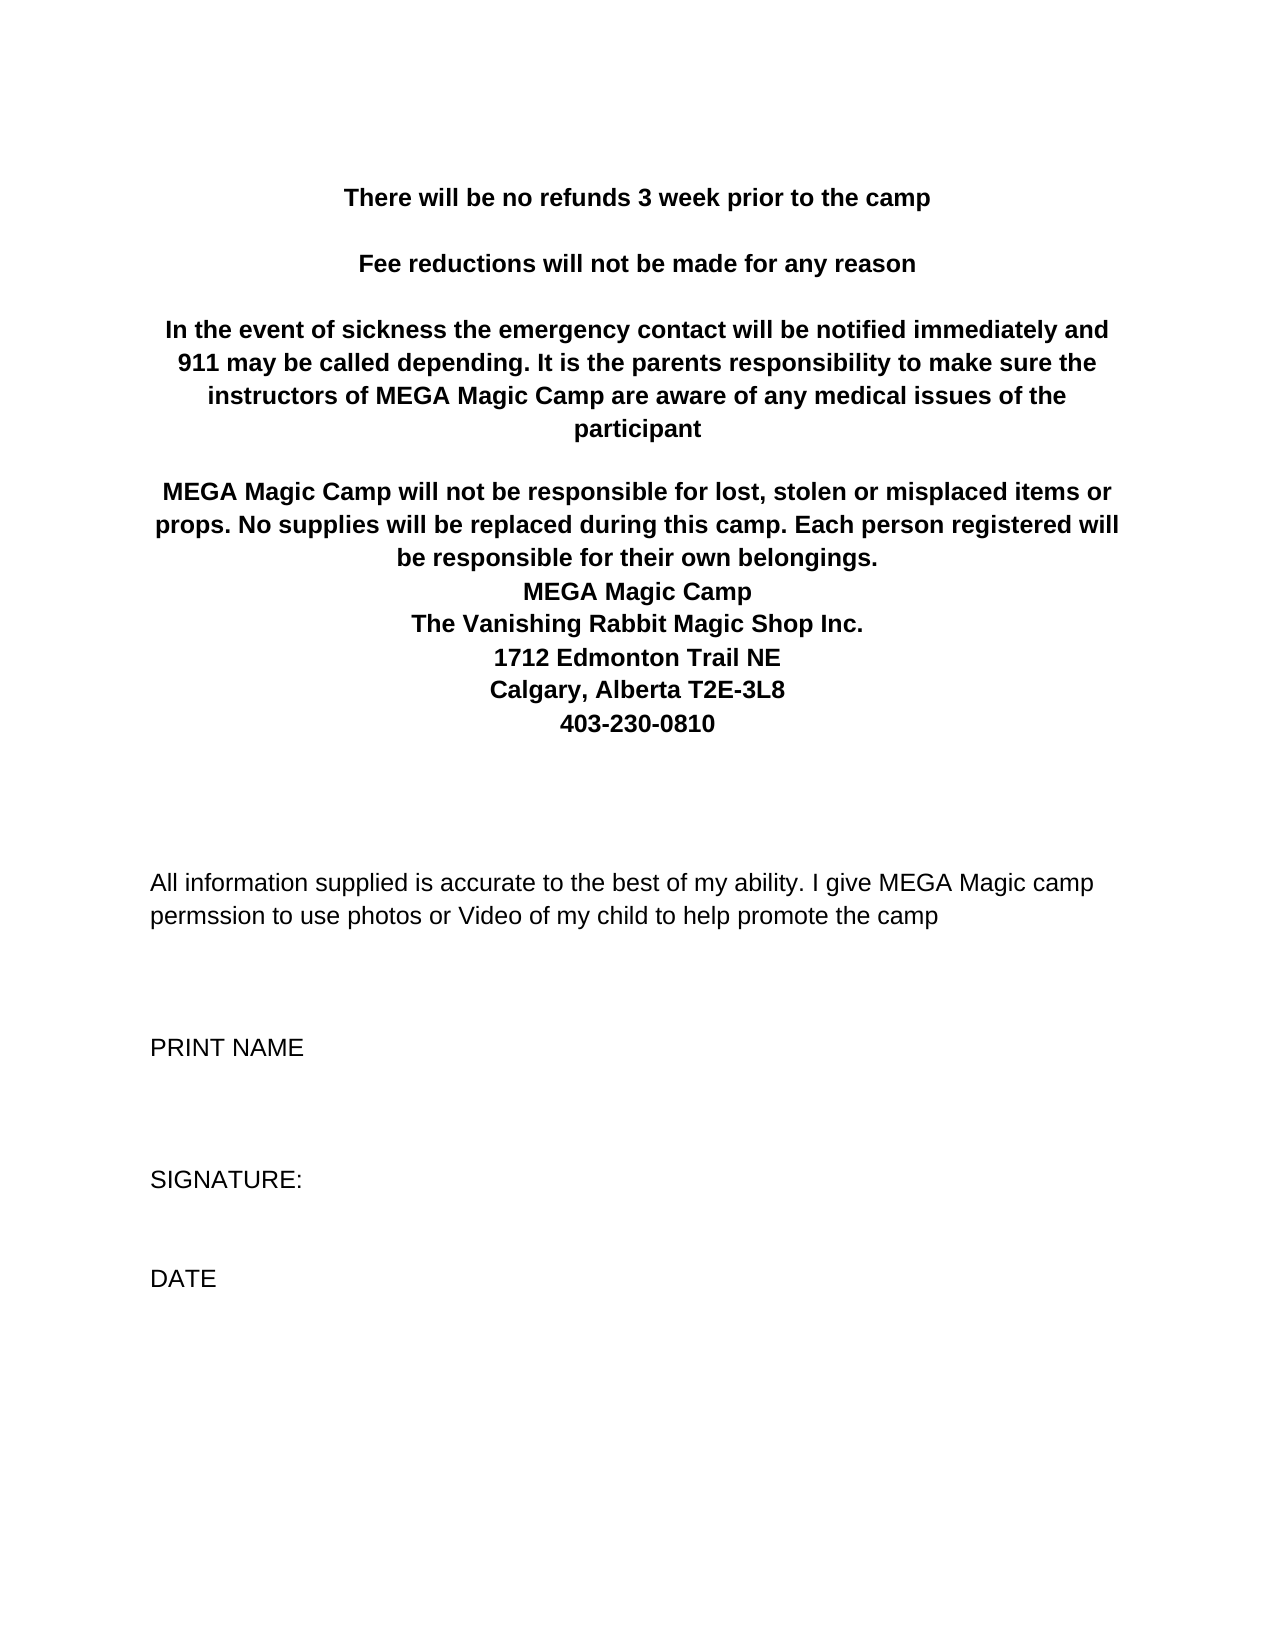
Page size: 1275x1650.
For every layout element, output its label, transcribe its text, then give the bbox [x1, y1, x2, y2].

text 1712 Edmonton Trail NE Calgary, Alberta T2E-3L8 [150, 642, 1125, 704]
text Fee reductions will not be made for any reason [150, 249, 1125, 278]
text All information supplied is accurate to the best of my ability. I give MEGA Magic camp permssion to use photos or Video of my child to help promote the camp [150, 868, 1125, 930]
text 403-230-0810 [150, 708, 1125, 737]
text MEGA Magic Camp The Vanishing Rabbit Magic Shop Inc. [150, 576, 1125, 638]
text DATE [150, 1264, 1125, 1293]
text PRINT NAME SIGNATURE: [150, 1033, 1125, 1194]
text MEGA Magic Camp will not be responsible for lost, stolen or misplaced items or props. No supplies will be replaced during this camp. Each person registered will be responsible for their own belongings. [150, 477, 1125, 572]
text There will be no refunds 3 week prior to the camp [150, 183, 1125, 212]
text In the event of sickness the emergency contact will be notified immediately and 911 may be called depending. It is the parents responsibility to make sure the instructors of MEGA Magic Camp are aware of any medical issues of the participant [150, 315, 1125, 443]
